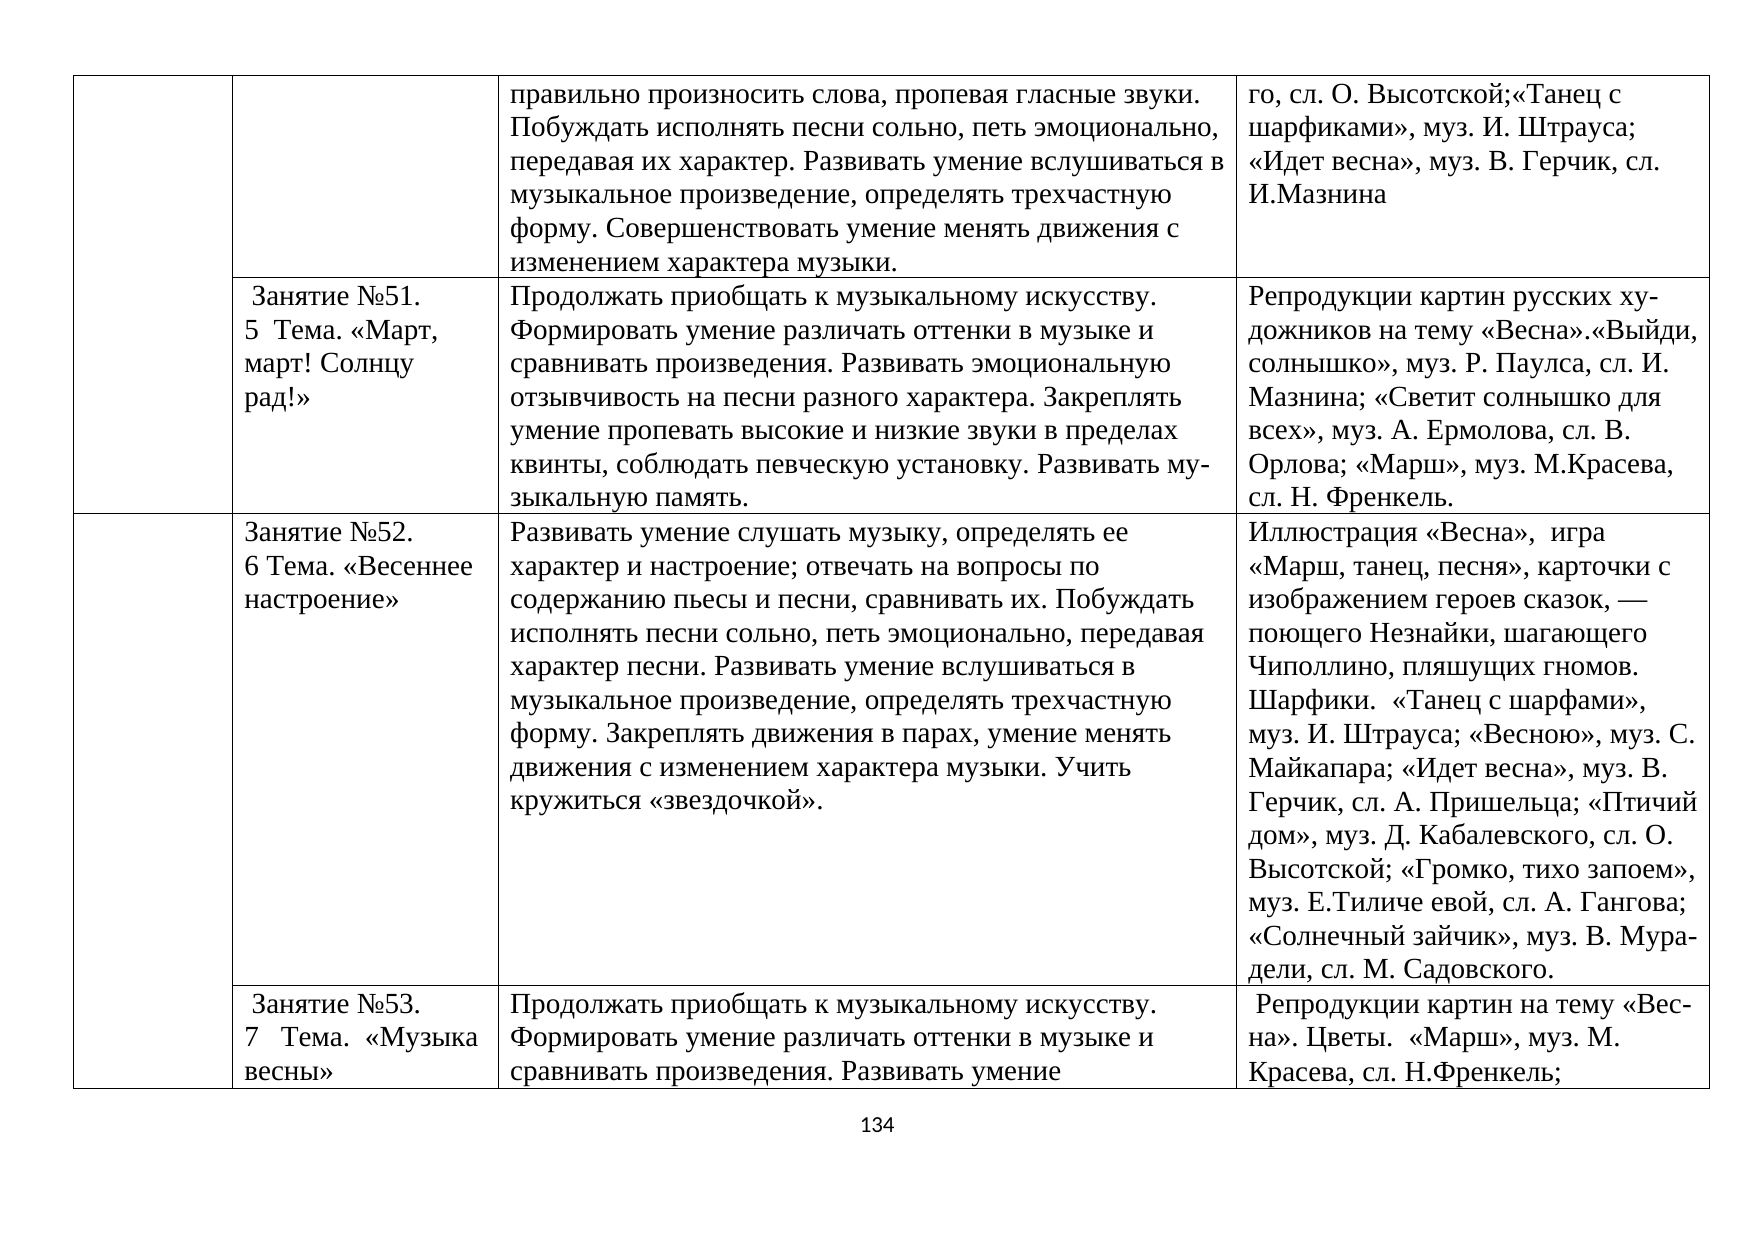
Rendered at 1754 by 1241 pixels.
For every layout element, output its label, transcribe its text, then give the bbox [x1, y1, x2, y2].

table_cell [233, 986, 498, 1088]
table_cell Продолжать приобщать к музыкальному искусству. Формировать умение различать оттенки в музыке и сравнивать произведения. Развивать эмоциональную отзывчивость на песни разного характера. Закреплять умение пропевать высокие и низкие звуки в пределах квинты, соблюдать певческую установку. Развивать музыкальную память. [499, 278, 1236, 513]
table_cell Занятие №51. 5 Тема. «Март, март! Солнцу рад!» [233, 278, 498, 513]
table_cell Иллюстрация «Весна», игра «Марш, танец, песня», карточки с изображением героев сказок, — поющего Незнайки, шагающего Чиполлино, пляшущих гномов. Шарфики. «Танец с шарфами», муз. И. Штрауса; «Весною», муз. С. Майкапара; «Идет весна», муз. В. Герчик, сл. А. Пришельца; «Птичий дом», муз. Д. Кабалевского, сл. О. Высотской; «Громко, тихо запоем», муз. Е.Тиличе евой, сл. А. Гангова; «Солнечный зайчик», муз. В. Мурадели, сл. М. Садовского. [1237, 514, 1709, 985]
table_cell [499, 76, 1236, 277]
table_cell Развивать умение слушать музыку, определять ее характер и настроение; отвечать на вопросы по содержанию пьесы и песни, сравнивать их. Побуждать исполнять песни сольно, петь эмоционально, передавая характер песни. Развивать умение вслушиваться в музыкальное произведение, определять трехчастную форму. Закреплять движения в парах, умение менять движения с изменением характера музыки. Учить кружиться «звездочкой». [499, 514, 1236, 985]
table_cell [499, 986, 1236, 1088]
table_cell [1237, 76, 1709, 277]
table_cell [74, 514, 232, 1088]
table_cell Репродукции картин русских художников на тему «Весна».«Выйди, солнышко», муз. Р. Паулса, сл. И. Мазнина; «Светит солнышко для всех», муз. А. Ермолова, сл. В. Орлова; «Марш», муз. М.Красева, сл. Н. Френкель. [1237, 278, 1709, 513]
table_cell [233, 76, 498, 277]
table_cell [74, 76, 232, 513]
table_cell Занятие №52. 6 Тема. «Весеннее настроение» [233, 514, 498, 985]
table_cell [1237, 986, 1709, 1088]
